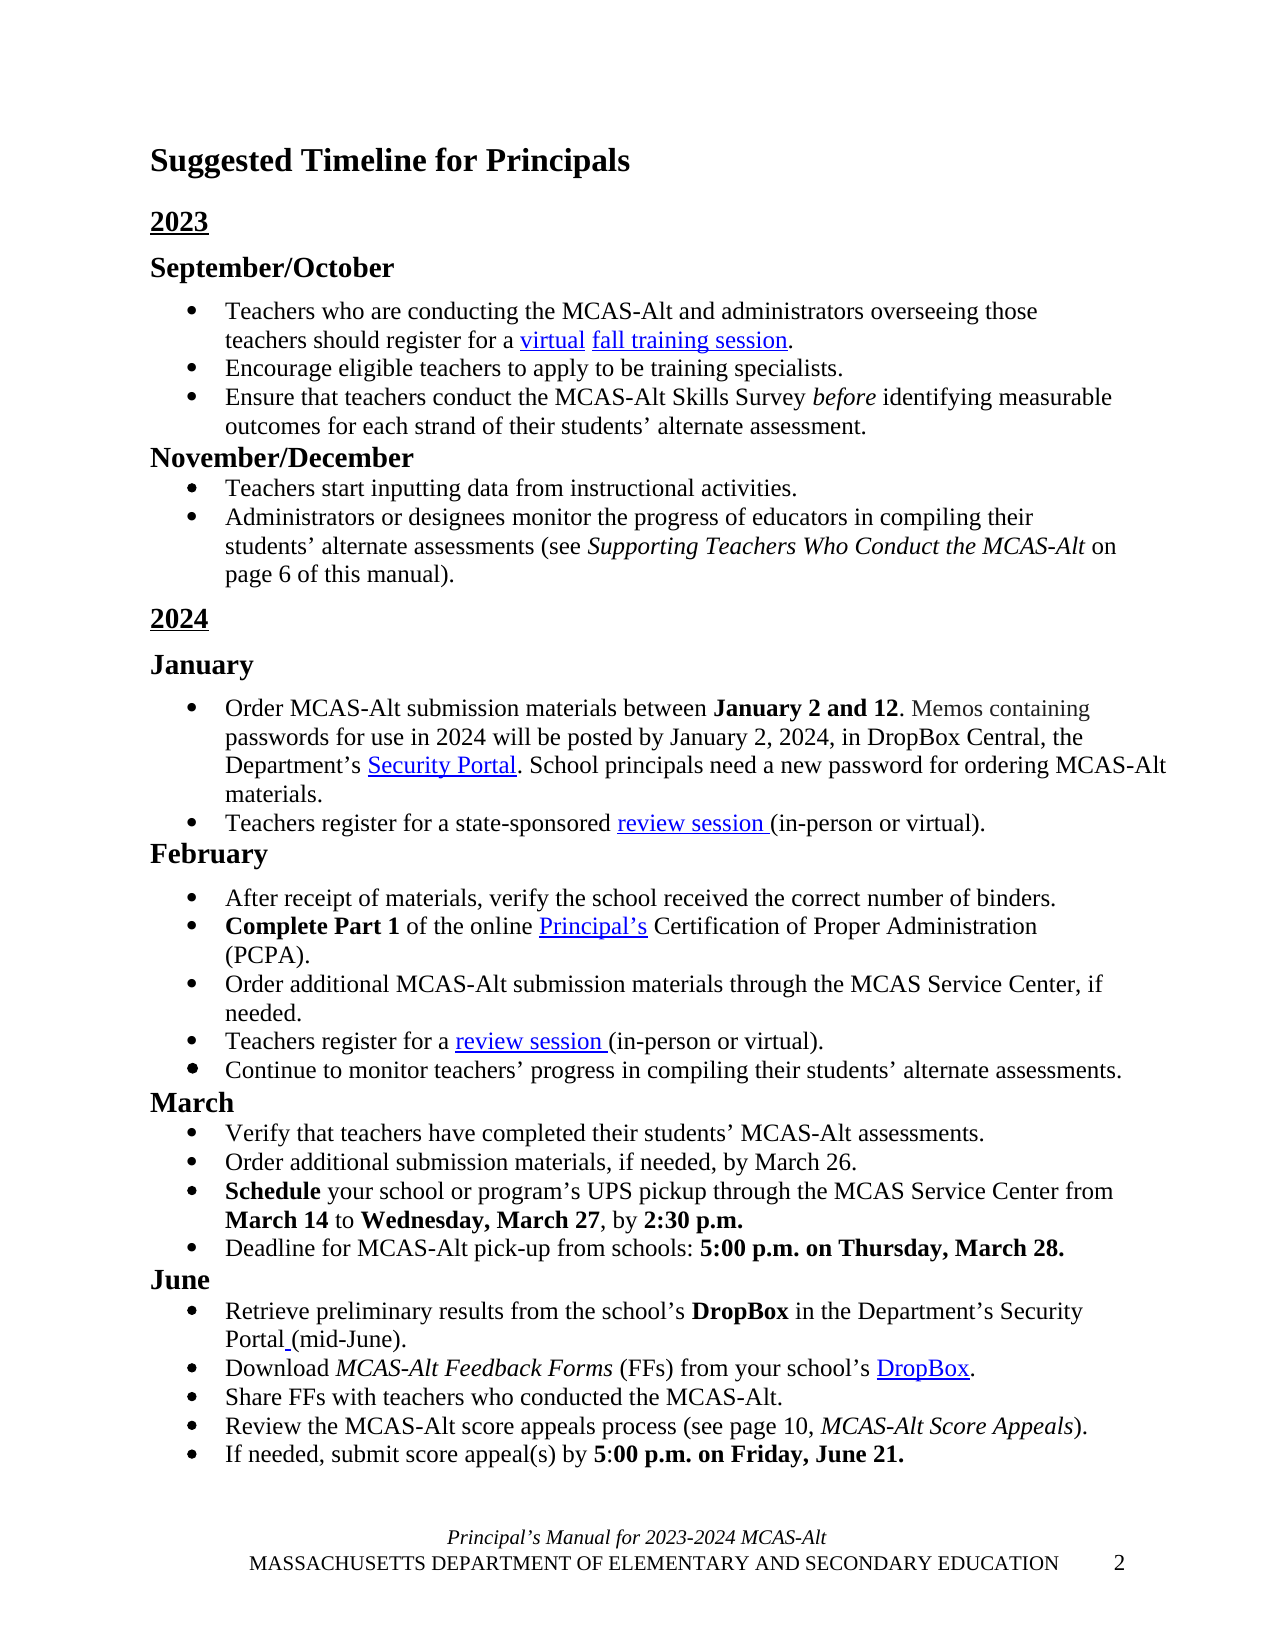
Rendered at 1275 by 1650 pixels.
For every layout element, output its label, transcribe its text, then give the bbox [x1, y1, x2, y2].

text September/October [150, 250, 1125, 283]
list Order additional MCAS-Alt submission materials through the MCAS Service Center, if needed. [187, 969, 1125, 1026]
list Order MCAS-Alt submission materials between January 2 and 12. Memos containing passwords for use in 2024 will be posted by January 2, 2024, in DropBox Central, the Department’s Security Portal. School principals need a new password for ordering MCAS-Alt materials. [187, 693, 1172, 808]
text 2024 [150, 601, 1125, 634]
list March [150, 1085, 1156, 1118]
list Administrators or designees monitor the progress of educators in compiling their students’ alternate assessments (see Supporting Teachers Who Conduct the MCAS-Alt on page 6 of this manual). [187, 502, 1125, 588]
list Complete Part 1 of the online Principal’s Certification of Proper Administration (PCPA). [187, 911, 1125, 969]
list Deadline for MCAS-Alt pick-up from schools: 5:00 p.m. on Thursday, March 28. [187, 1233, 1125, 1262]
list Teachers start inputting data from instructional activities. [187, 473, 1125, 502]
list Order additional submission materials, if needed, by March 26. [187, 1147, 1157, 1176]
subtitle Suggested Timeline for Principals [150, 141, 1125, 179]
list Download MCAS-Alt Feedback Forms (FFs) from your school’s DropBox. [187, 1353, 1125, 1382]
list Share FFs with teachers who conducted the MCAS-Alt. [187, 1382, 1125, 1411]
list Encourage eligible teachers to apply to be training specialists. [187, 353, 1144, 382]
list Teachers register for a review session (in-person or virtual). [187, 1026, 1153, 1055]
list Schedule your school or program’s UPS pickup through the MCAS Service Center from March 14 to Wednesday, March 27, by 2:30 p.m. [187, 1176, 1153, 1233]
list Ensure that teachers conduct the MCAS-Alt Skills Survey before identifying measurable outcomes for each strand of their students’ alternate assessment. [187, 382, 1125, 440]
list Review the MCAS-Alt score appeals process (see page 10, MCAS-Alt Score Appeals). [187, 1411, 1125, 1439]
list Teachers who are conducting the MCAS-Alt and administrators overseeing those teachers should register for a virtual fall training session. [187, 296, 1125, 353]
text 2023 [150, 204, 1125, 237]
text February [150, 837, 1125, 870]
text January [150, 647, 1125, 680]
text June [150, 1262, 1125, 1296]
list Continue to monitor teachers’ progress in compiling their students’ alternate assessments. [187, 1055, 1156, 1085]
list After receipt of materials, verify the school received the correct number of binders. [187, 883, 1157, 911]
list Retrieve preliminary results from the school’s DropBox in the Department’s Security Portal (mid-June). [187, 1296, 1125, 1353]
list If needed, submit score appeal(s) by 5:00 p.m. on Friday, June 21. [187, 1439, 1125, 1468]
list Teachers register for a state-sponsored review session (in-person or virtual). [187, 808, 1172, 837]
list Verify that teachers have completed their students’ MCAS-Alt assessments. [187, 1118, 1157, 1147]
text November/December [150, 440, 1125, 473]
